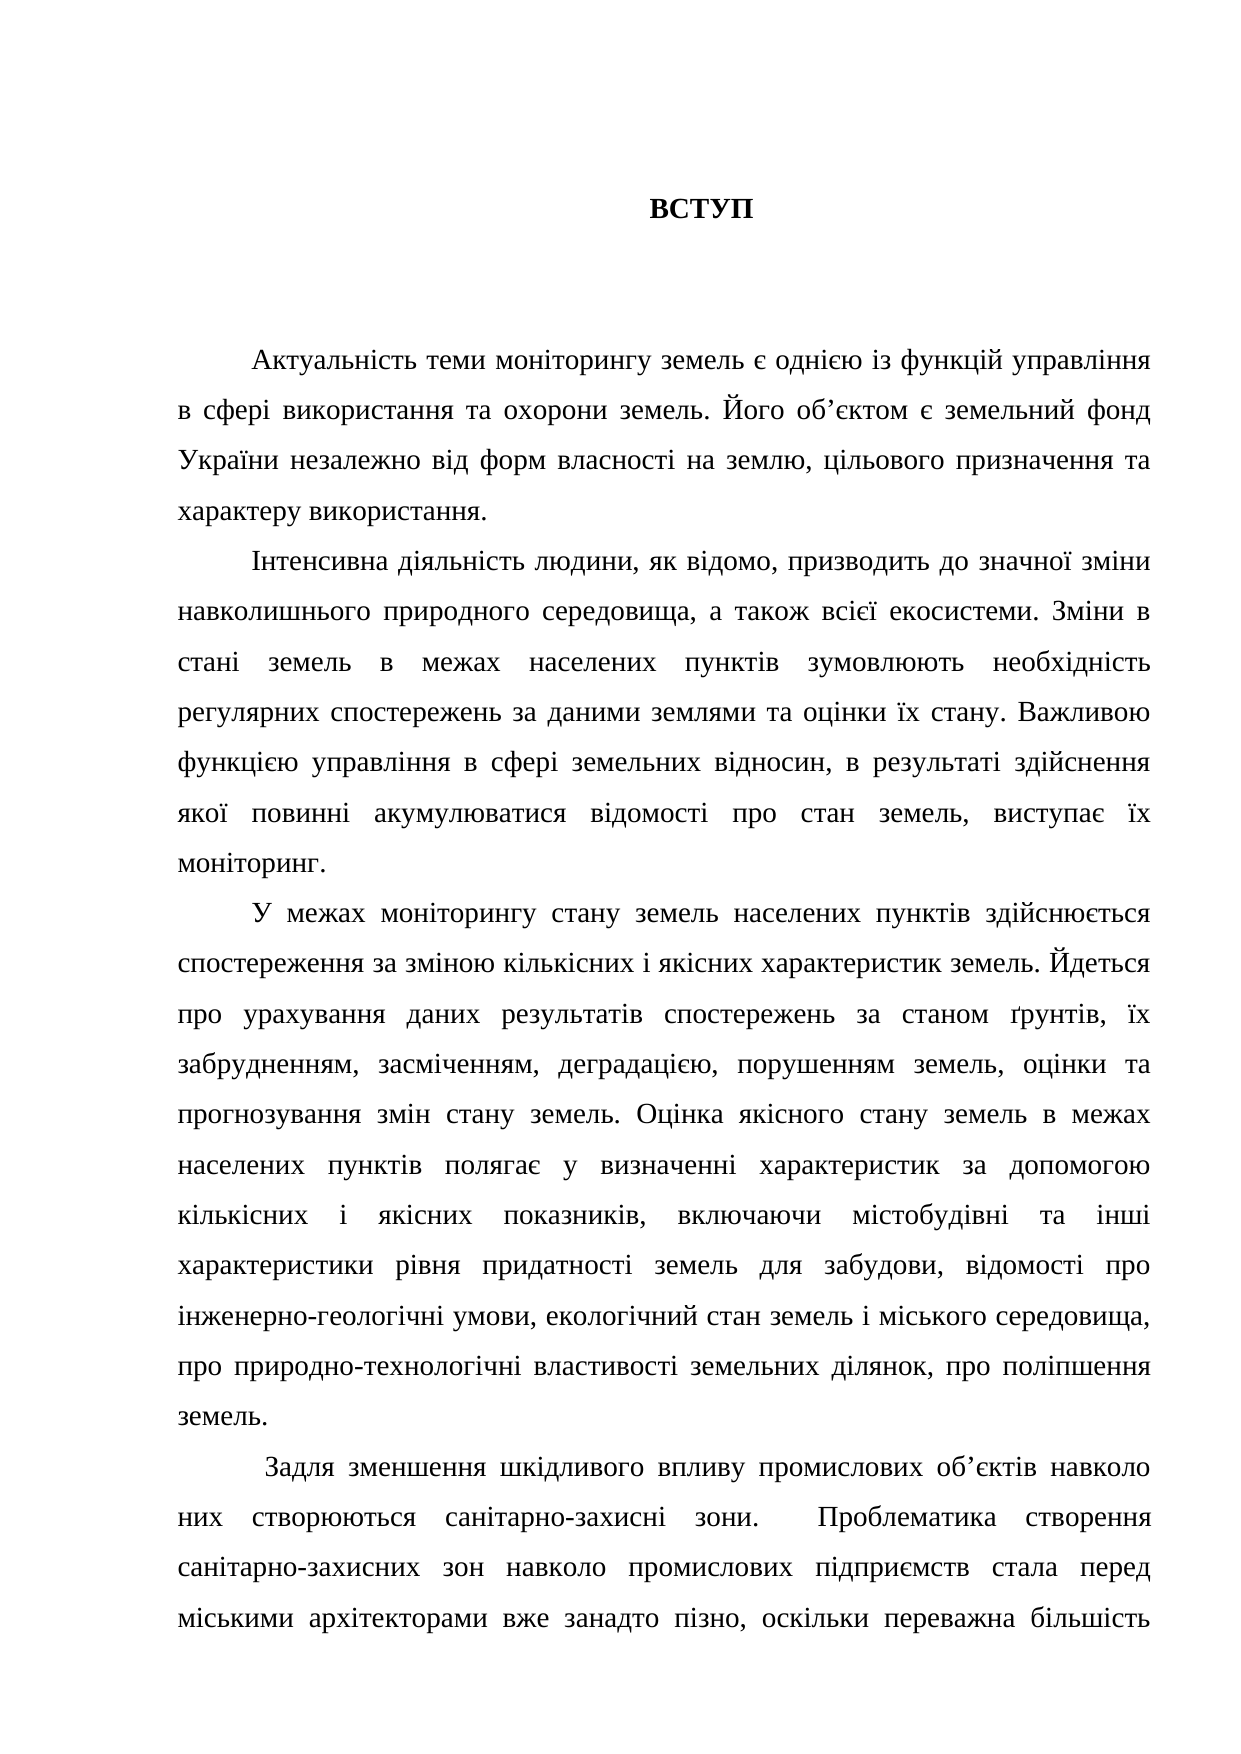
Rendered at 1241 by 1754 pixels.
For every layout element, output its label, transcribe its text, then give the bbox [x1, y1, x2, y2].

text У межах моніторингу стану земель населених пунктів здійснюється спостереження за зміною кількісних і якісних характеристик земель. Йдеться про урахування даних результатів спостережень за станом ґрунтів, їх забрудненням, засміченням, деградацією, порушенням земель, оцінки та прогнозування змін стану земель. Оцінка якісного стану земель в межах населених пунктів полягає у визначенні характеристик за допомогою кількісних і якісних показників, включаючи містобудівні та інші характеристики рівня придатності земель для забудови, відомості про інженерно-геологічні умови, екологічний стан земель і міського середовища, про природно-технологічні властивості земельних ділянок, про поліпшення земель. [177, 895, 1152, 1432]
text Актуальність теми моніторингу земель є однією із функцій управління в сфері використання та охорони земель. Його об’єктом є земельний фонд України незалежно від форм власності на землю, цільового призначення та характеру використання. [177, 342, 1152, 526]
subtitle ВСТУП [177, 191, 1152, 224]
text Інтенсивна діяльність людини, як відомо, призводить до значної зміни навколишнього природного середовища, а також всієї екосистеми. Зміни в стані земель в межах населених пунктів зумовлюють необхідність регулярних спостережень за даними землями та оцінки їх стану. Важливою функцією управління в сфері земельних відносин, в результаті здійснення якої повинні акумулюватися відомості про стан земель, виступає їх моніторинг. [177, 543, 1152, 878]
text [177, 1449, 1152, 1633]
